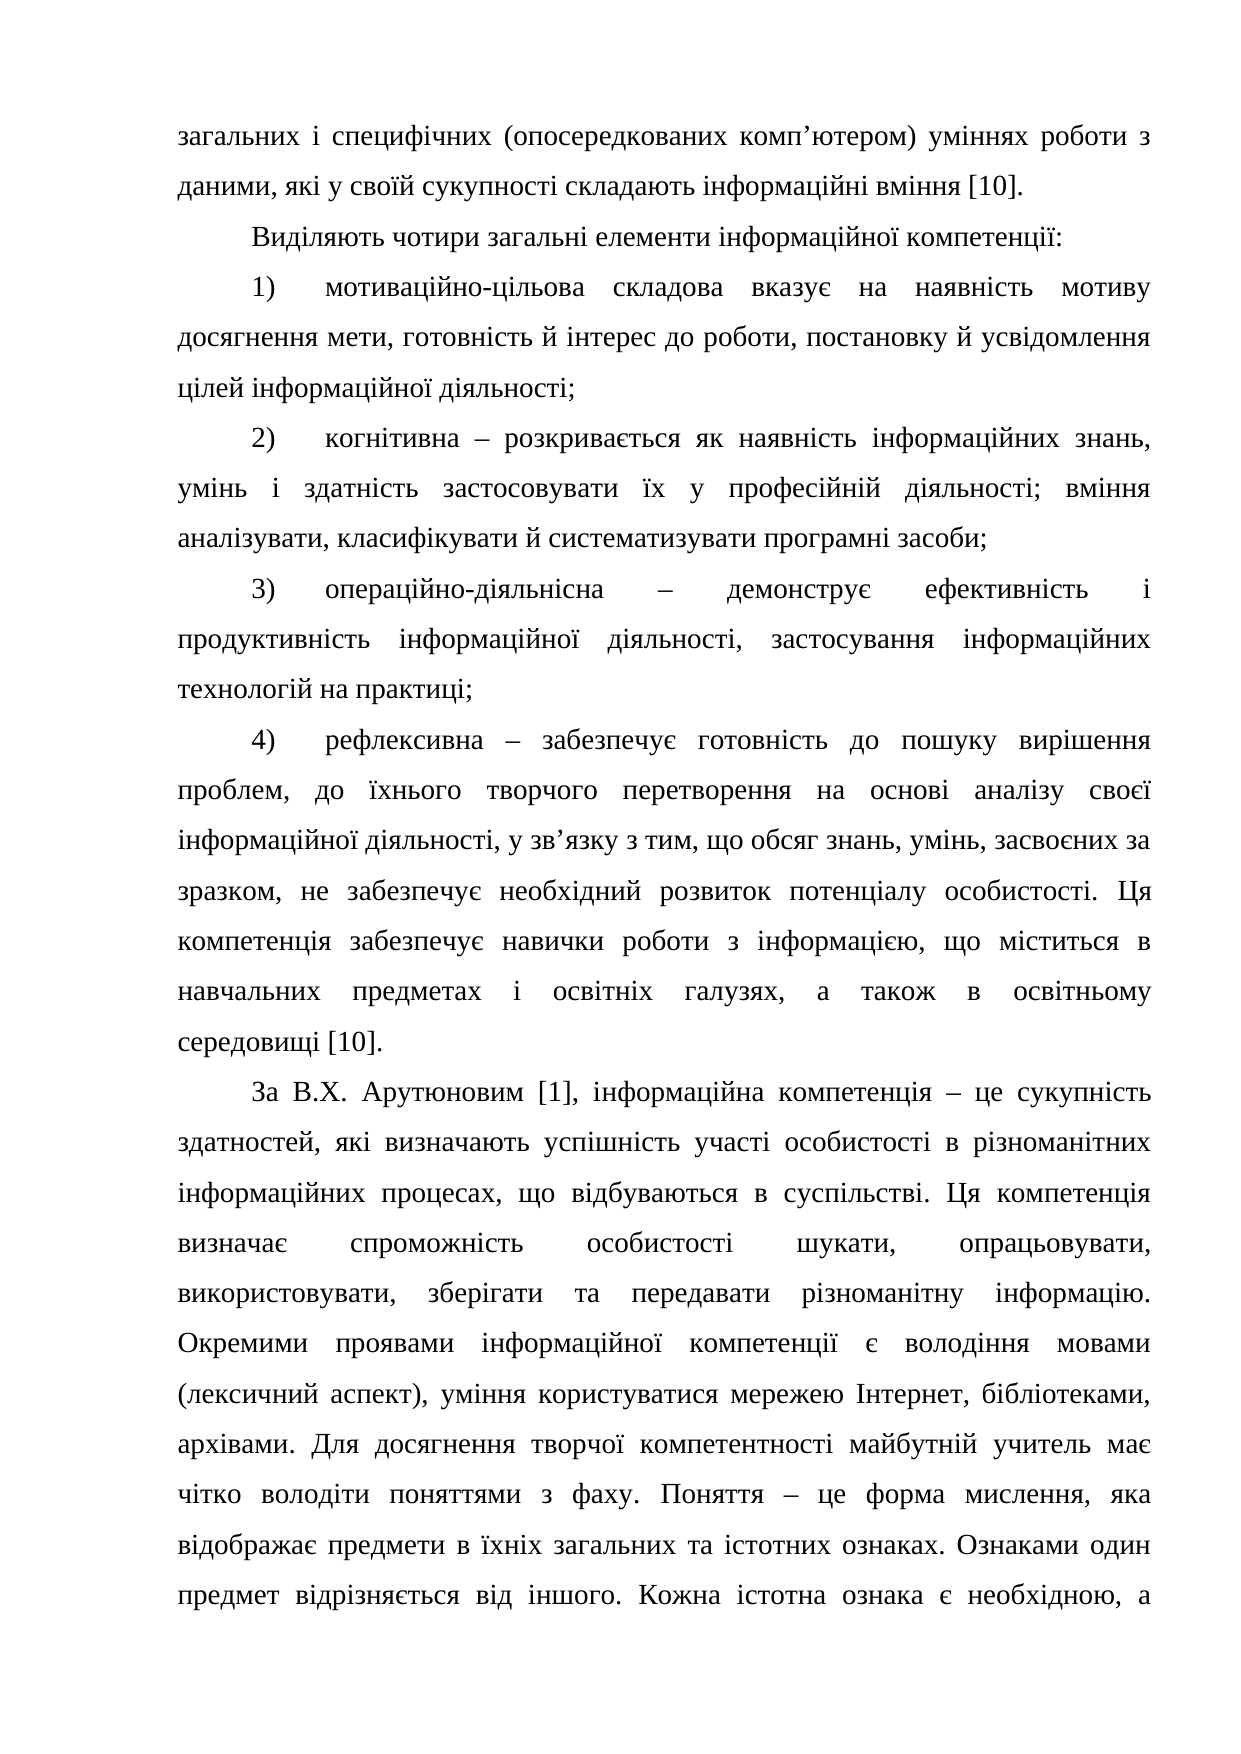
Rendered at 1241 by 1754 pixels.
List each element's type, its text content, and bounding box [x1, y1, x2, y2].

list мотиваційно-цільова складова вказує на наявність мотиву досягнення мети, готовність й інтерес до роботи, постановку й усвідомлення цілей інформаційної діяльності; [177, 269, 1152, 403]
list когнітивна – розкривається як наявність інформаційних знань, умінь і здатність застосовувати їх у професійній діяльності; вміння аналізувати, класифікувати й систематизувати програмні засоби; [177, 420, 1152, 554]
text Виділяють чотири загальні елементи інформаційної компетенції: [177, 219, 1152, 252]
list рефлексивна – забезпечує готовність до пошуку вирішення проблем, до їхнього творчого перетворення на основі аналізу своєї інформаційної діяльності, у зв’язку з тим, що обсяг знань, умінь, засвоєних за зразком, не забезпечує необхідний розвиток потенціалу особистості. Ця компетенція забезпечує навички роботи з інформацією, що міститься в навчальних предметах і освітніх галузях, а також в освітньому середовищі [10]. [177, 722, 1152, 1057]
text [177, 1074, 1152, 1611]
list операційно-діяльнісна – демонструє ефективність і продуктивність інформаційної діяльності, застосування інформаційних технологій на практиці; [177, 571, 1152, 705]
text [177, 118, 1152, 202]
